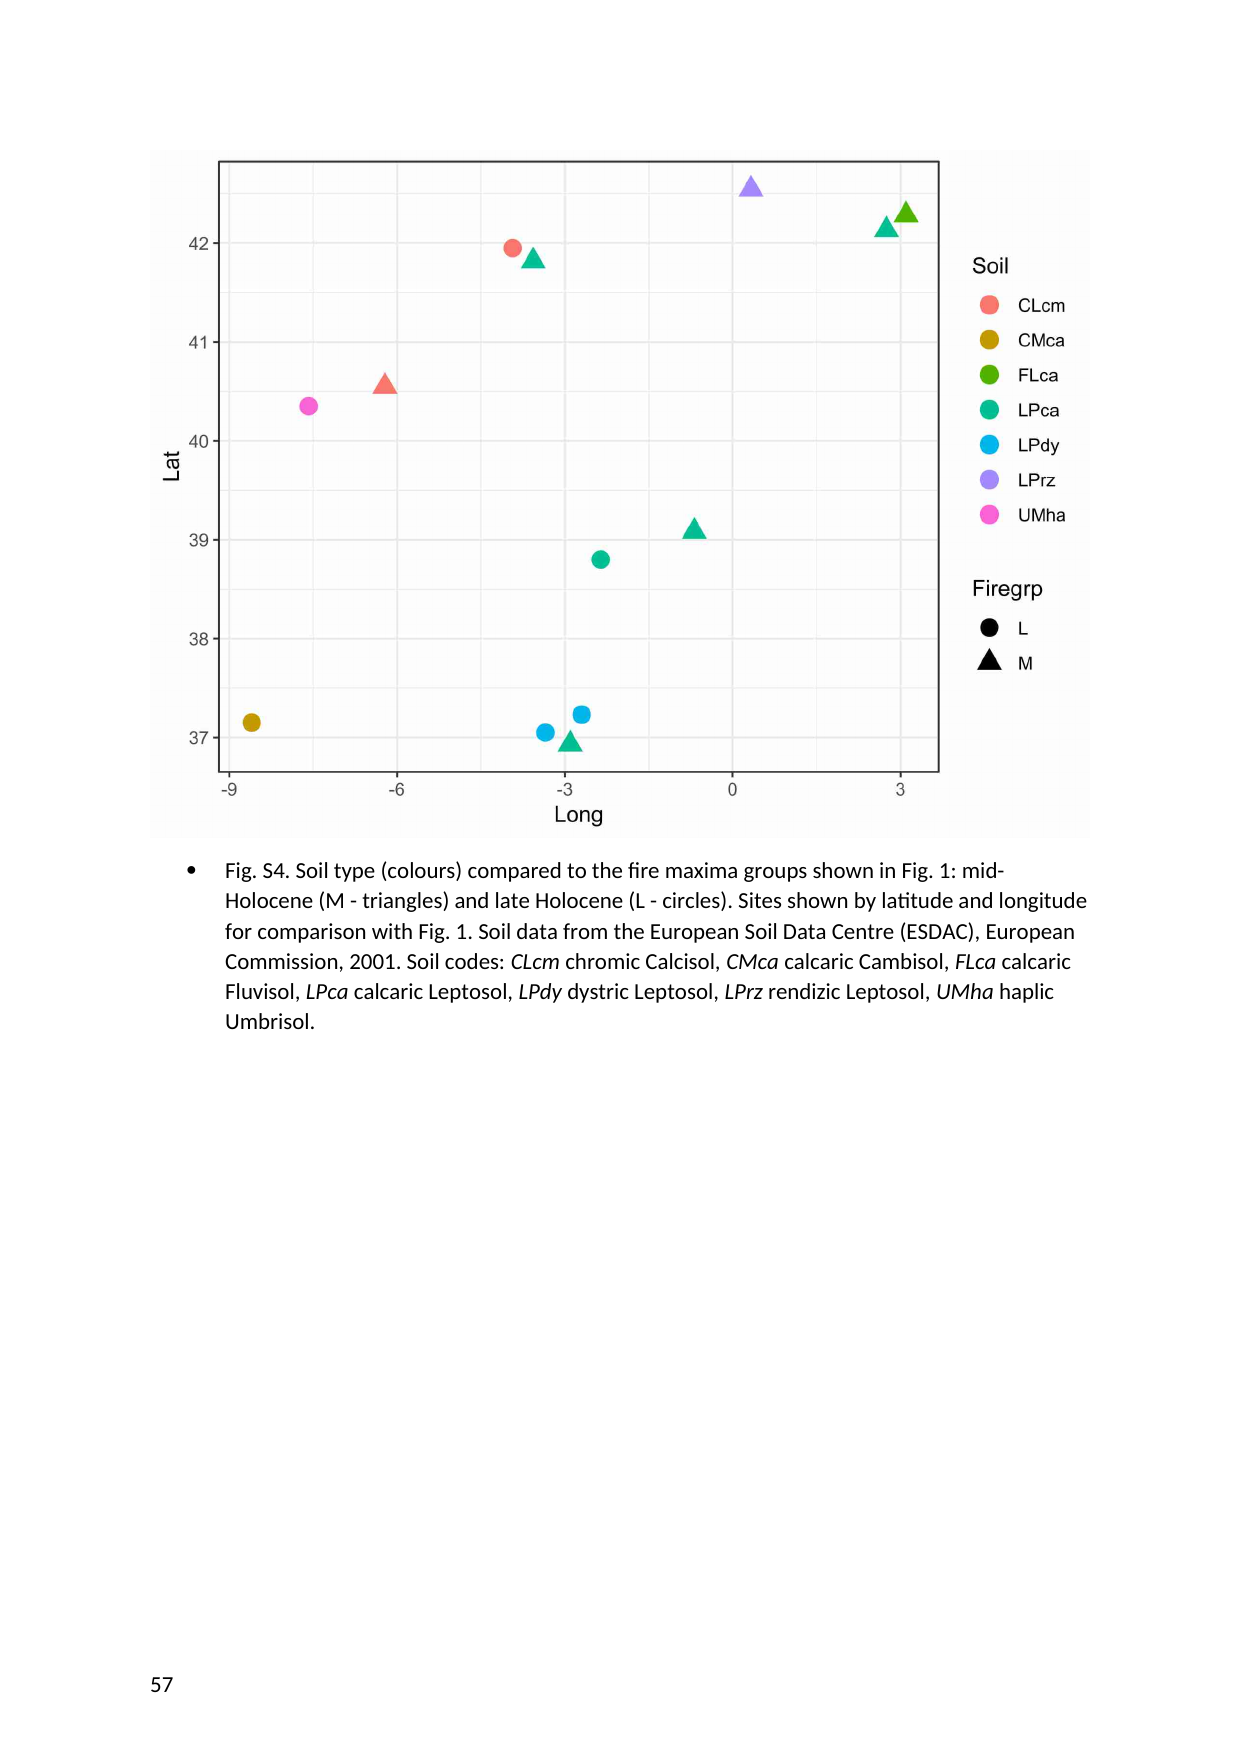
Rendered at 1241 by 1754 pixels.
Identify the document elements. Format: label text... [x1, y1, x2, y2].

picture [150, 150, 1091, 838]
list Fig. S4. Soil type (colours) compared to the fire maxima groups shown in Fig. 1: mid-Holocene (M - triangles) and late Holocene (L - circles). Sites shown by latitude and longitude for comparison with Fig. 1. Soil data from the European Soil Data Centre (ESDAC), European Commission, 2001. Soil codes: CLcm chromic Calcisol, CMca calcaric Cambisol, FLca calcaric Fluvisol, LPca calcaric Leptosol, LPdy dystric Leptosol, LPrz rendizic Leptosol, UMha haplic Umbrisol. [187, 856, 1090, 1035]
